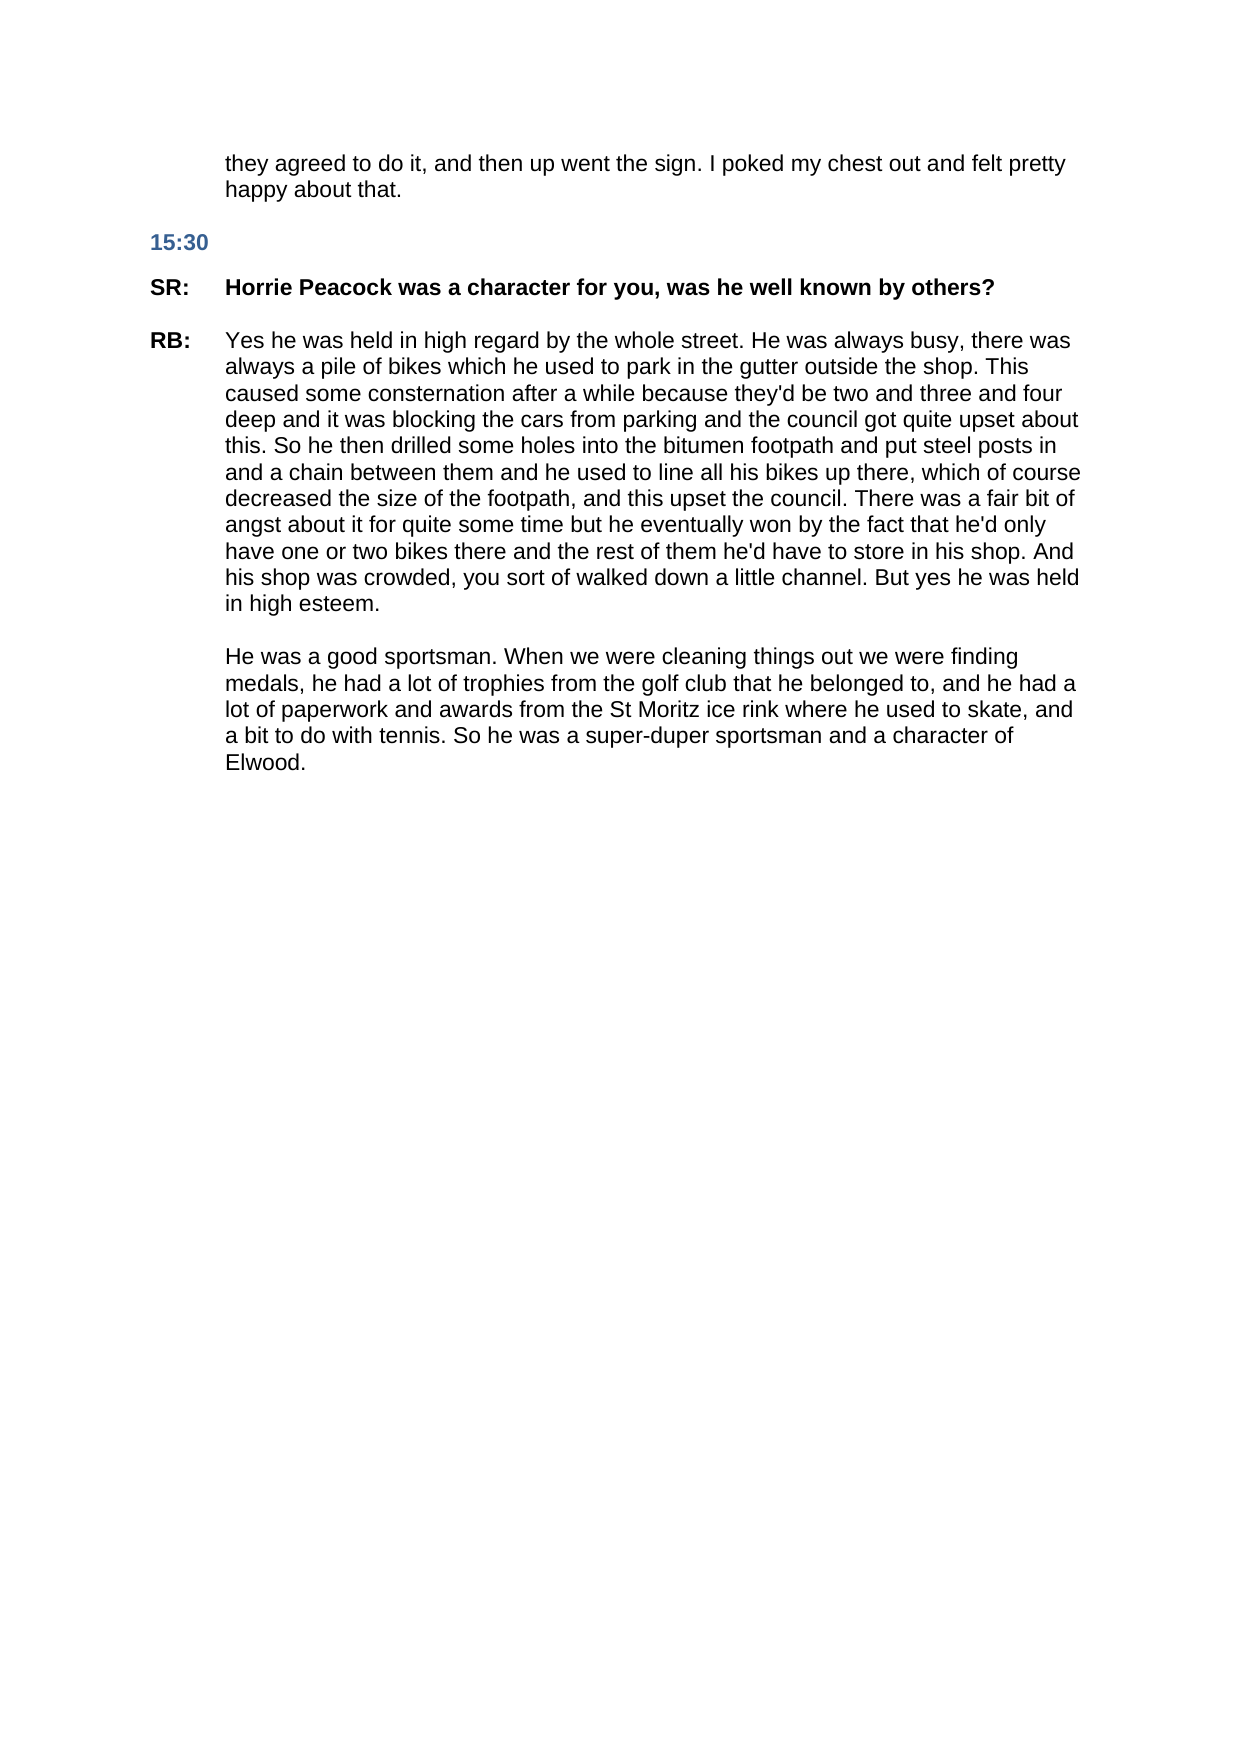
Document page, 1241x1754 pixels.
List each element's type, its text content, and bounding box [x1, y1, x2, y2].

text RB: Yes he was held in high regard by the whole street. He was always busy, there was always a pile of bikes which he used to park in the gutter outside the shop. This caused some consternation after a while because they'd be two and three and four deep and it was blocking the cars from parking and the council got quite upset about this. So he then drilled some holes into the bitumen footpath and put steel posts in and a chain between them and he used to line all his bikes up there, which of course decreased the size of the footpath, and this upset the council. There was a fair bit of angst about it for quite some time but he eventually won by the fact that he'd only have one or two bikes there and the rest of them he'd have to store in his shop. And his shop was crowded, you sort of walked down a little channel. But yes he was held in high esteem. [150, 327, 1090, 617]
text 15:30 [150, 229, 1090, 255]
text SR: Horrie Peacock was a character for you, was he well known by others? [150, 274, 1090, 301]
text He was a good sportsman. When we were cleaning things out we were finding medals, he had a lot of trophies from the golf club that he belonged to, and he had a lot of paperwork and awards from the St Moritz ice rink where he used to skate, and a bit to do with tennis. So he was a super-duper sportsman and a character of Elwood. [225, 643, 1090, 775]
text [225, 150, 1090, 203]
